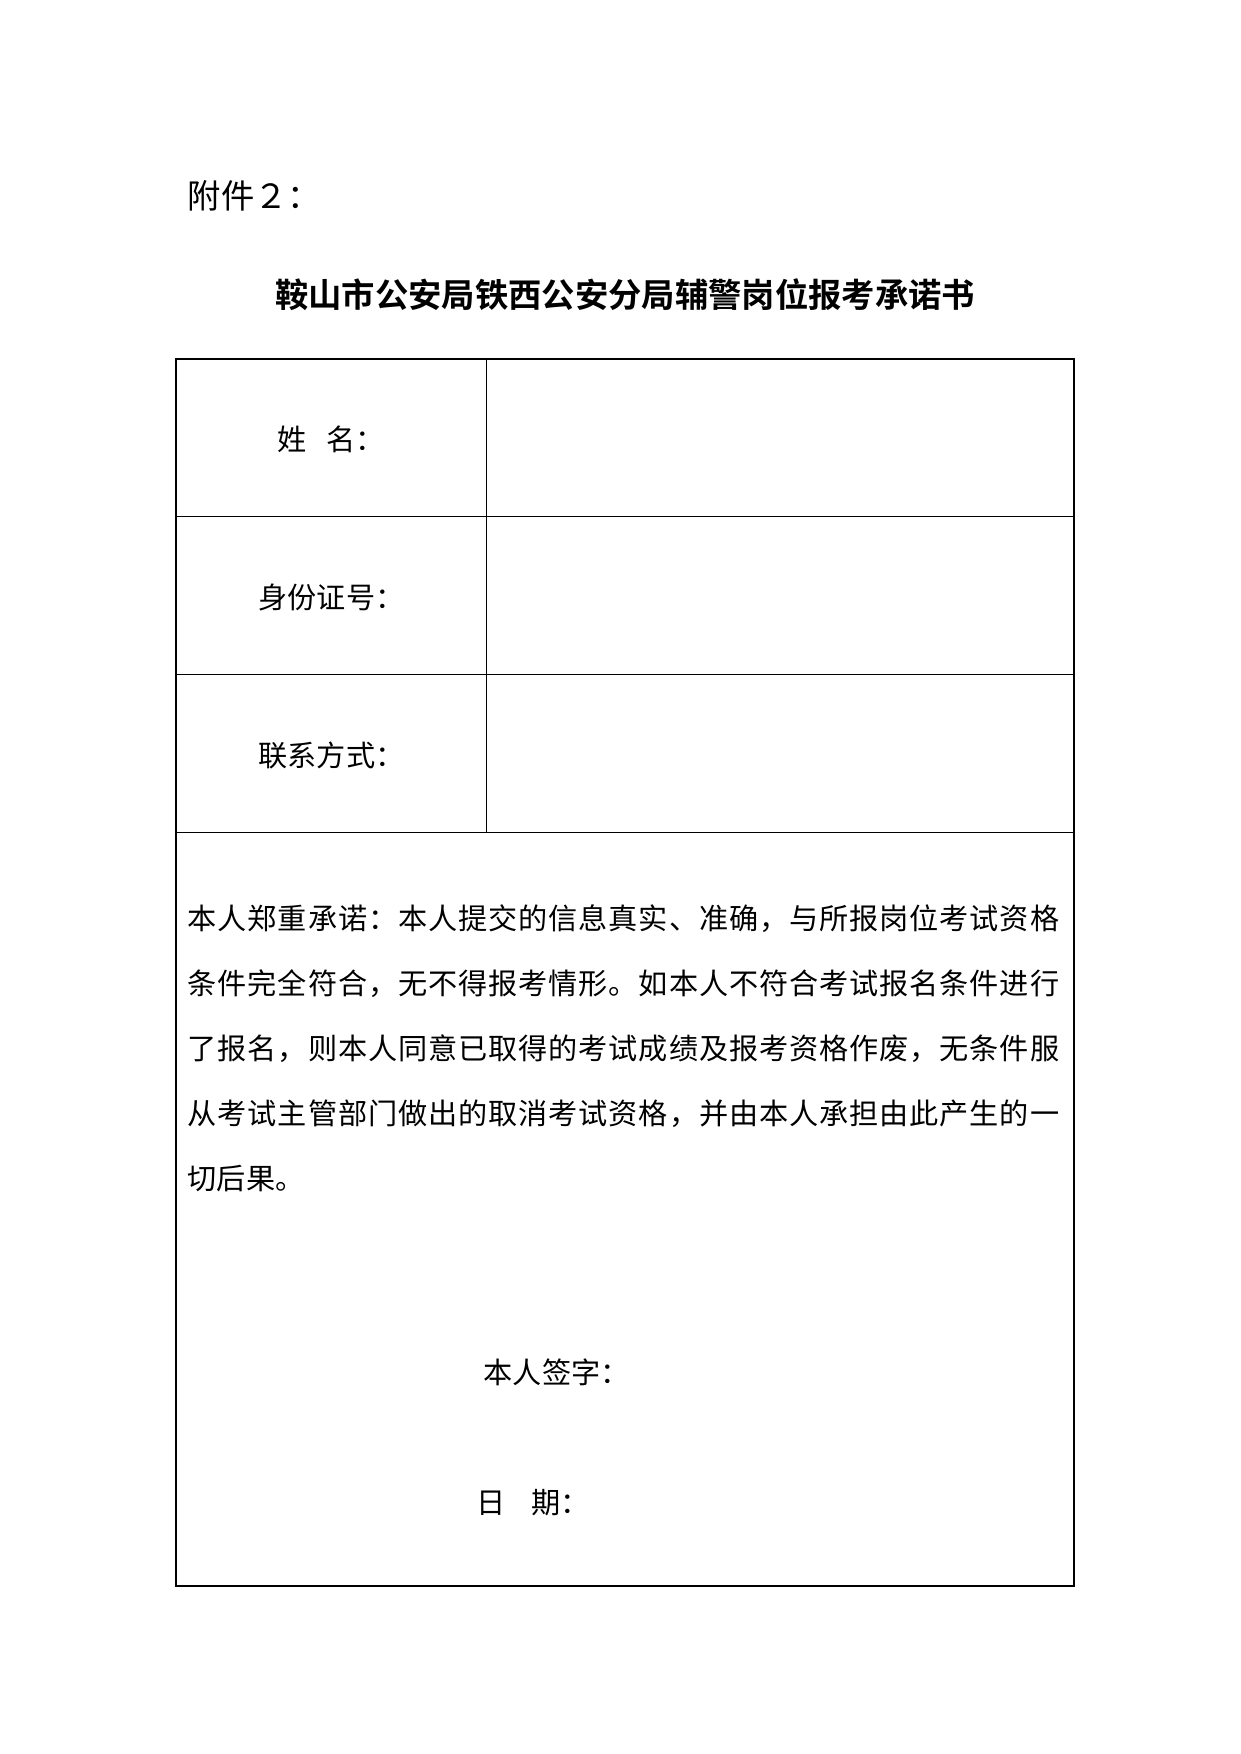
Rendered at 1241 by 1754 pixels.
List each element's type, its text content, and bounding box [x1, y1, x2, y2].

table_cell [487, 517, 1073, 674]
table_cell [487, 360, 1073, 516]
text 附件２： [187, 162, 1053, 227]
table_cell 本人郑重承诺：本人提交的信息真实、准确，与所报岗位考试资格条件完全符合，无不得报考情形。如本人不符合考试报名条件进行了报名，则本人同意已取得的考试成绩及报考资格作废，无条件服从考试主管部门做出的取消考试资格，并由本人承担由此产生的一切后果。 本人签字： 日 期： [177, 833, 1073, 1585]
table_cell 身份证号： [177, 517, 486, 674]
table_cell 联系方式： [177, 675, 486, 832]
table_header 鞍山市公安局铁西公安分局辅警岗位报考承诺书 [176, 227, 1073, 358]
table_cell [487, 675, 1073, 832]
table_cell 姓 名： [177, 360, 486, 516]
